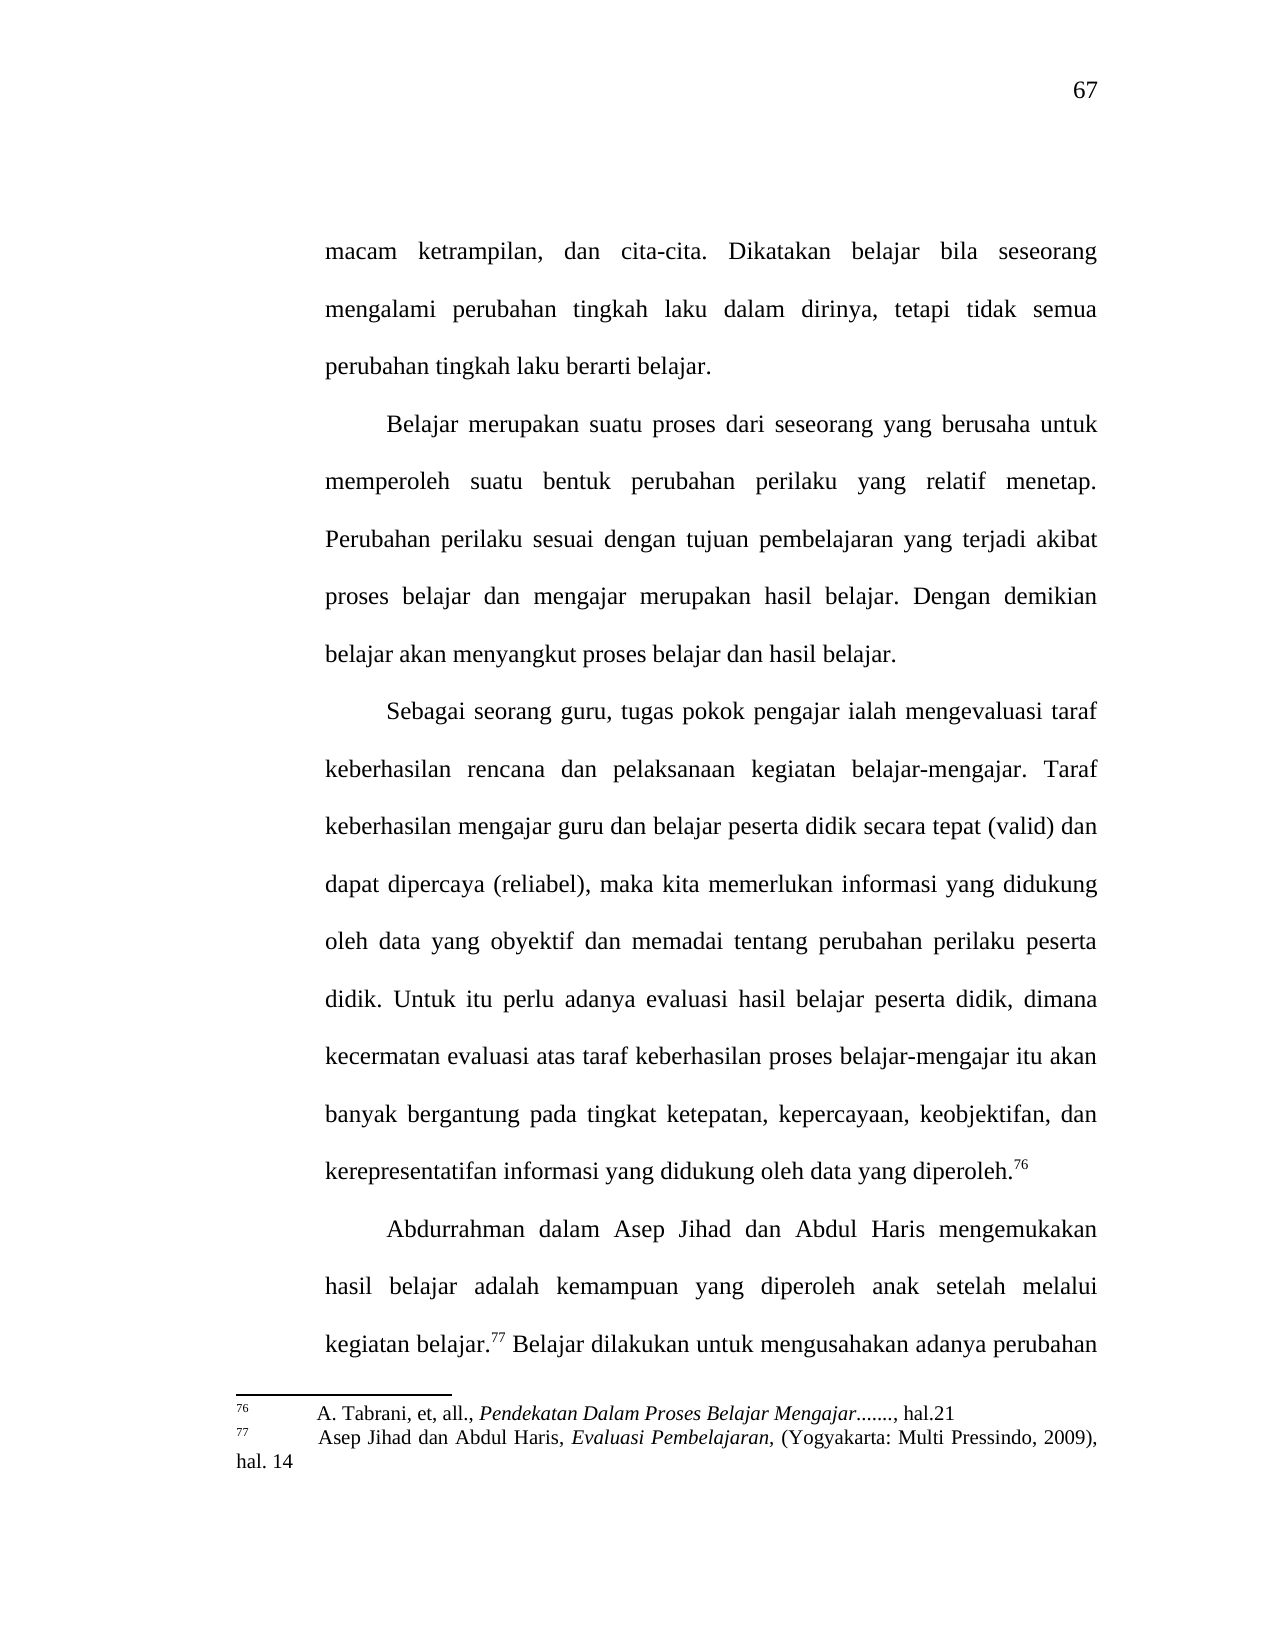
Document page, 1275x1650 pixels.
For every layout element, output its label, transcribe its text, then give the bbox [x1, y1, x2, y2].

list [318, 1214, 1098, 1357]
list Sebagai seorang guru, tugas pokok pengajar ialah mengevaluasi taraf keberhasilan rencana dan pelaksanaan kegiatan belajar-mengajar. Taraf keberhasilan mengajar guru dan belajar peserta didik secara tepat (valid) dan dapat dipercaya (reliabel), maka kita memerlukan informasi yang didukung oleh data yang obyektif dan memadai tentang perubahan perilaku peserta didik. Untuk itu perlu adanya evaluasi hasil belajar peserta didik, dimana kecermatan evaluasi atas taraf keberhasilan proses belajar-mengajar itu akan banyak bergantung pada tingkat ketepatan, kepercayaan, keobjektifan, dan kerepresentatifan informasi yang didukung oleh data yang diperoleh. [318, 696, 1098, 1185]
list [318, 236, 1098, 380]
list Belajar merupakan suatu proses dari seseorang yang berusaha untuk memperoleh suatu bentuk perubahan perilaku yang relatif menetap. Perubahan perilaku sesuai dengan tujuan pembelajaran yang terjadi akibat proses belajar dan mengajar merupakan hasil belajar. Dengan demikian belajar akan menyangkut proses belajar dan hasil belajar. [318, 409, 1098, 667]
